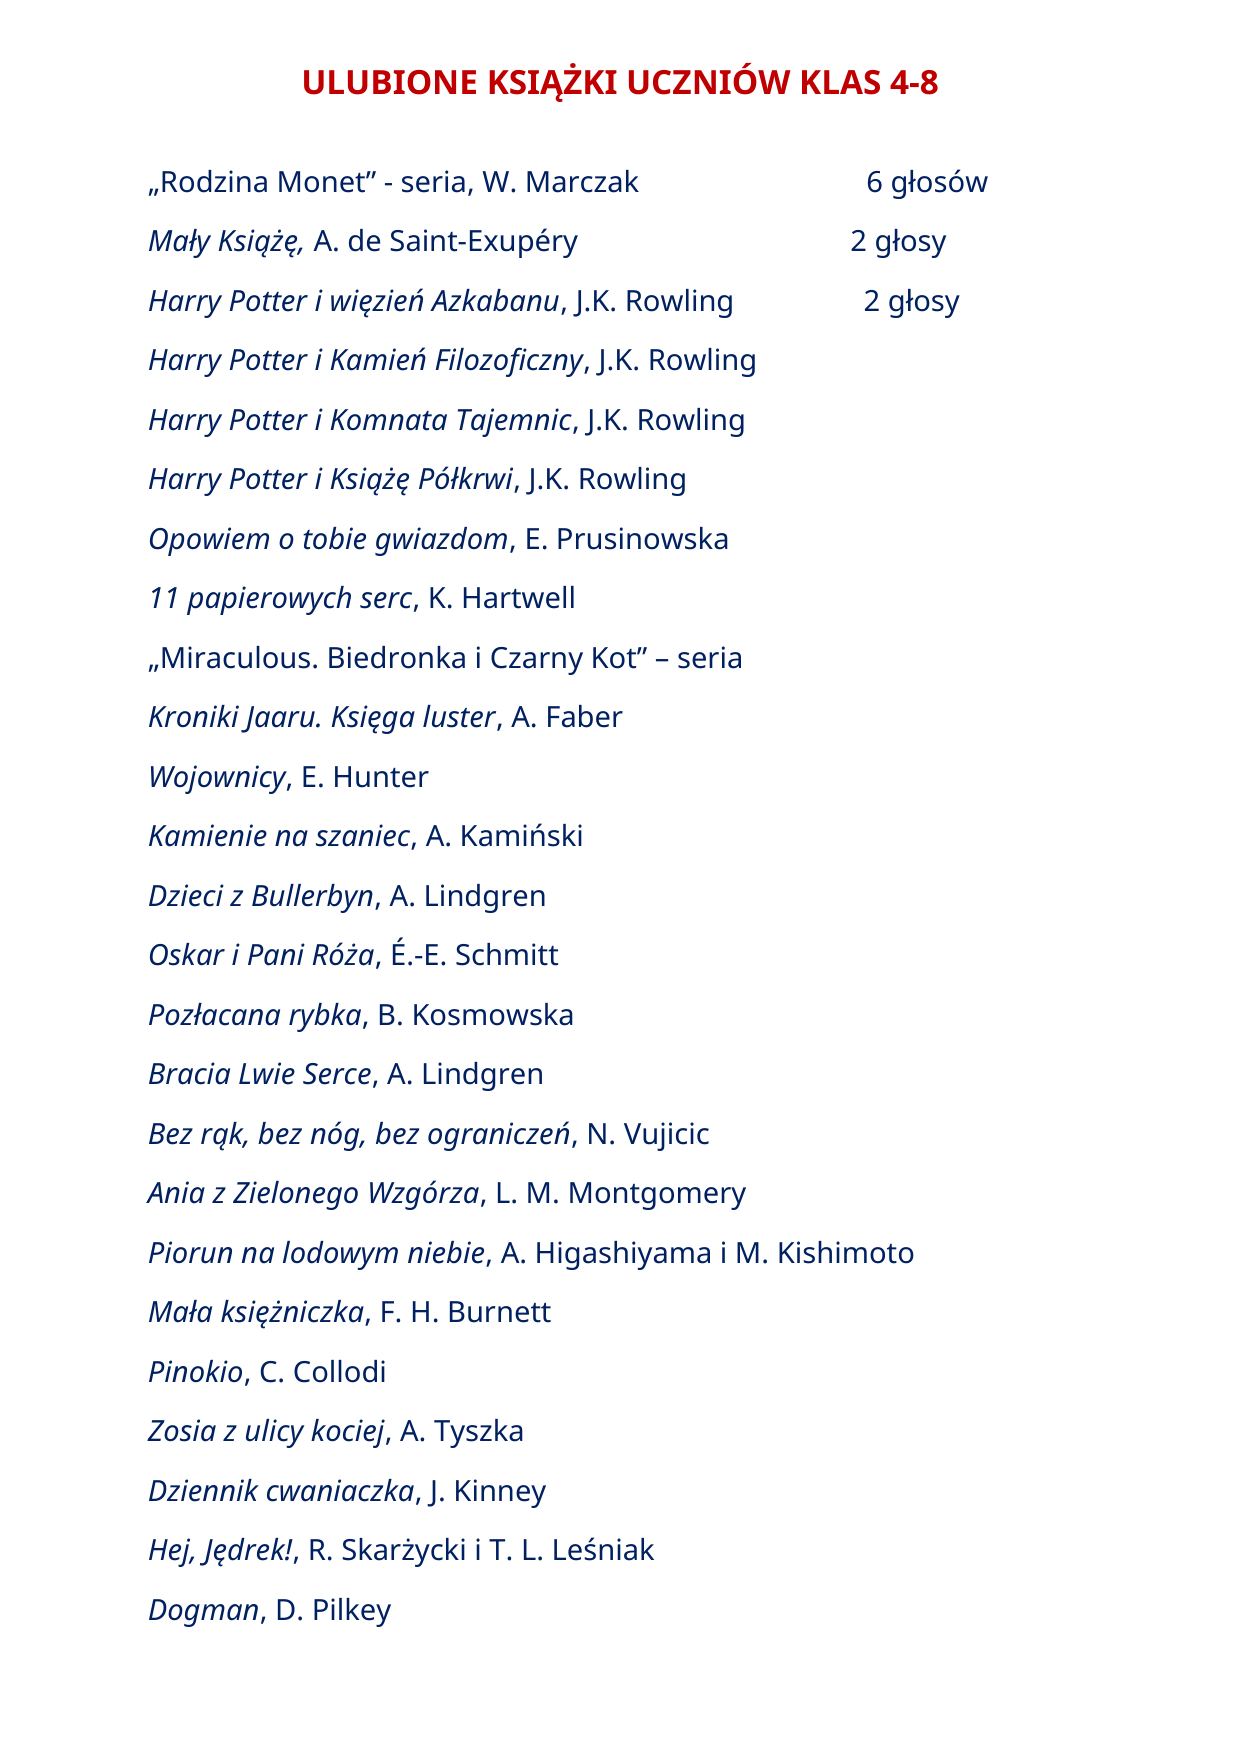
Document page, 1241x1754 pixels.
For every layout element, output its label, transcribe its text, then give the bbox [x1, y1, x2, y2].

text „Rodzina Monet” - seria, W. Marczak 6 głosów [148, 161, 1092, 201]
text Pinokio, C. Collodi [148, 1351, 1092, 1391]
text Piorun na lodowym niebie, A. Higashiyama i M. Kishimoto [148, 1232, 1092, 1272]
text Harry Potter i Książę Półkrwi, J.K. Rowling [148, 459, 1092, 498]
text Bracia Lwie Serce, A. Lindgren [148, 1053, 1092, 1093]
text Mała księżniczka, F. H. Burnett [148, 1291, 1092, 1331]
text ULUBIONE KSIĄŻKI UCZNIÓW KLAS 4-8 [148, 59, 1092, 104]
text 11 papierowych serc, K. Hartwell [148, 578, 1092, 617]
text Kamienie na szaniec, A. Kamiński [148, 816, 1092, 855]
text Zosia z ulicy kociej, A. Tyszka [148, 1410, 1092, 1450]
text Wojownicy, E. Hunter [148, 756, 1092, 796]
text Dogman, D. Pilkey [148, 1589, 1092, 1628]
text Kroniki Jaaru. Księga luster, A. Faber [148, 697, 1092, 736]
text Hej, Jędrek!, R. Skarżycki i T. L. Leśniak [148, 1529, 1092, 1569]
text Pozłacana rybka, B. Kosmowska [148, 994, 1092, 1034]
text Dzieci z Bullerbyn, A. Lindgren [148, 875, 1092, 915]
text Harry Potter i Kamień Filozoficzny, J.K. Rowling [148, 340, 1092, 379]
text Harry Potter i więzień Azkabanu, J.K. Rowling 2 głosy [148, 280, 1092, 320]
text Bez rąk, bez nóg, bez ograniczeń, N. Vujicic [148, 1113, 1092, 1153]
text Opowiem o tobie gwiazdom, E. Prusinowska [148, 518, 1092, 558]
text Mały Książę, A. de Saint-Exupéry 2 głosy [148, 221, 1092, 260]
text Dziennik cwaniaczka, J. Kinney [148, 1470, 1092, 1509]
text Oskar i Pani Róża, É.-E. Schmitt [148, 934, 1092, 974]
text Ania z Zielonego Wzgórza, L. M. Montgomery [148, 1172, 1092, 1212]
text Harry Potter i Komnata Tajemnic, J.K. Rowling [148, 399, 1092, 439]
text „Miraculous. Biedronka i Czarny Kot” – seria [148, 637, 1092, 677]
